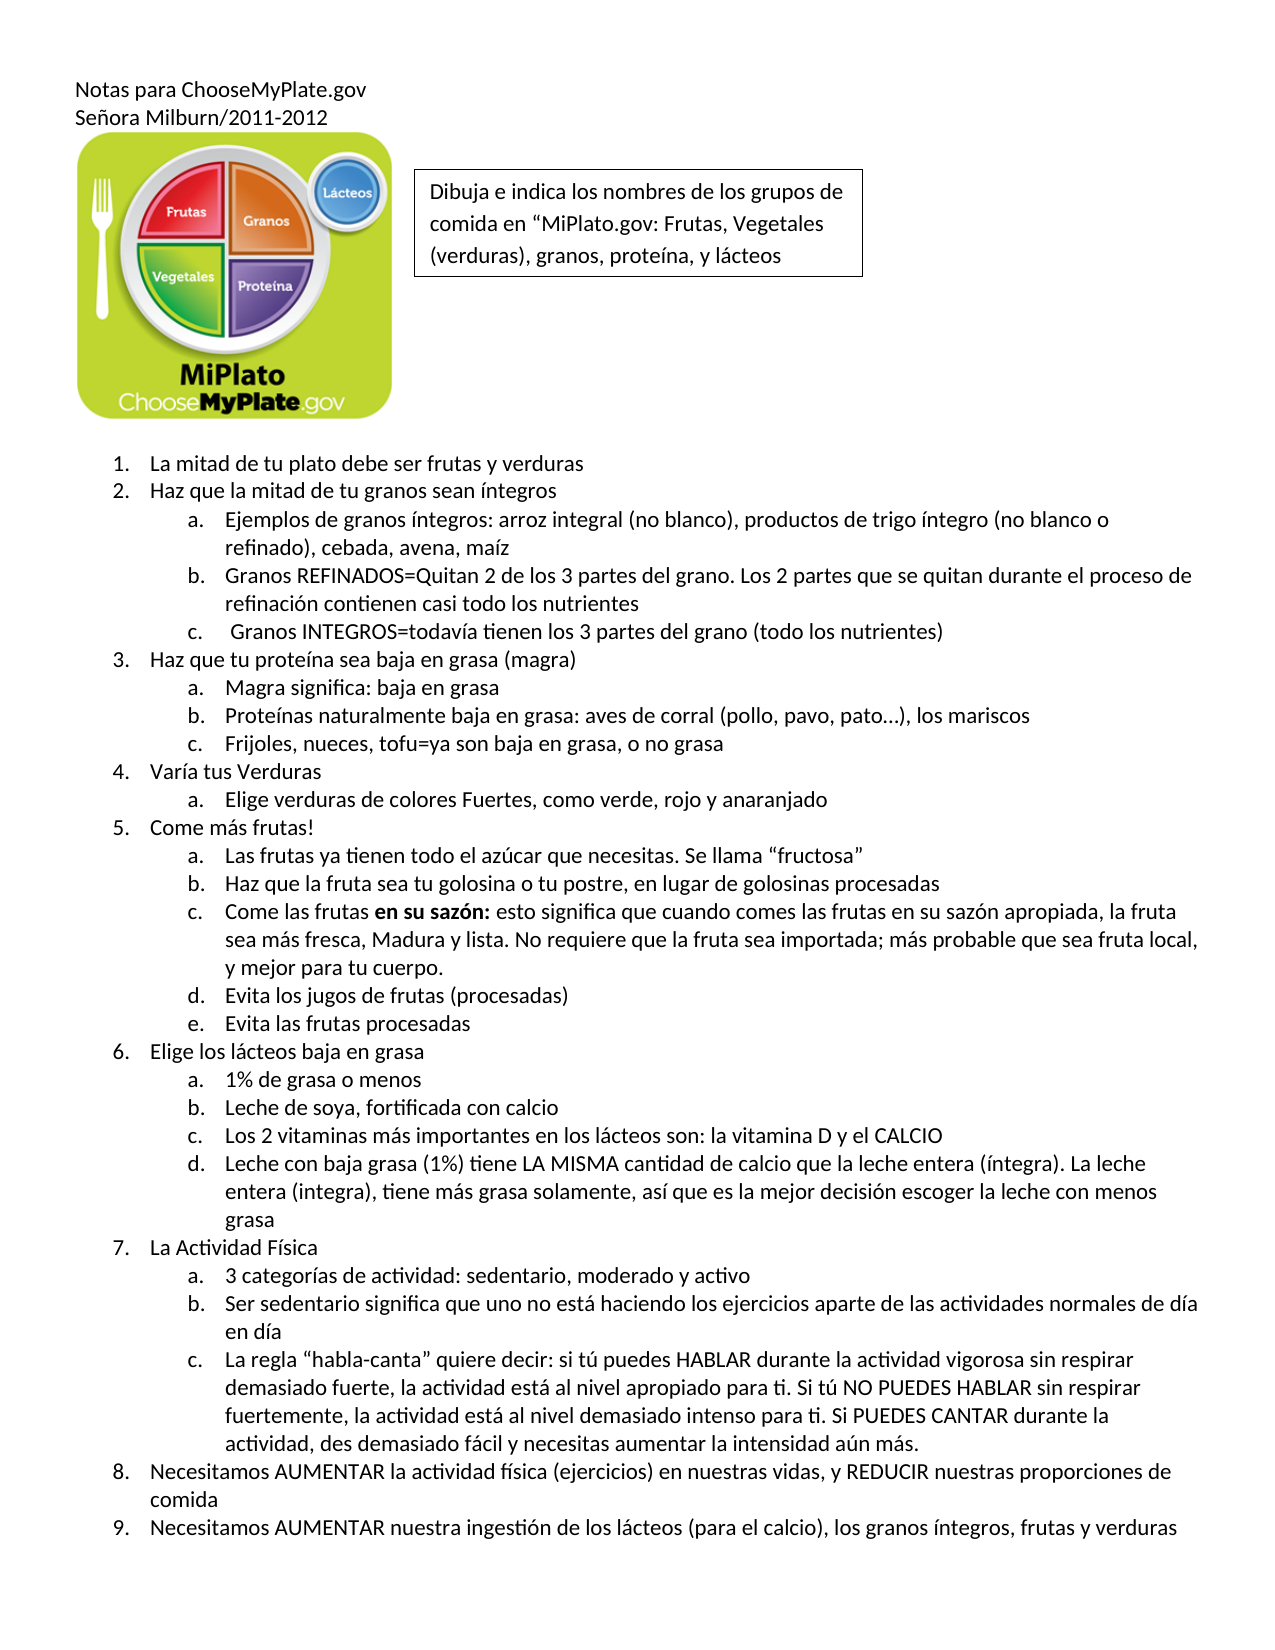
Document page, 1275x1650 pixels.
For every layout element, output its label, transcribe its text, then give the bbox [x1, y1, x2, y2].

list Come las frutas en su sazón: esto significa que cuando comes las frutas en su sazón apropiada, la fruta sea más fresca, Madura y lista. No requiere que la fruta sea importada; más probable que sea fruta local, y mejor para tu cuerpo. [187, 897, 1200, 981]
list Varía tus Verduras [112, 757, 1200, 785]
list Granos INTEGROS=todavía tienen los 3 partes del grano (todo los nutrientes) [187, 617, 1200, 645]
list Frijoles, nueces, tofu=ya son baja en grasa, o no grasa [187, 729, 1200, 757]
text Señora Milburn/2011-2012 [75, 103, 1200, 131]
list Evita las frutas procesadas [187, 1009, 1200, 1037]
list La Actividad Física [112, 1233, 1200, 1261]
list Granos REFINADOS=Quitan 2 de los 3 partes del grano. Los 2 partes que se quitan durante el proceso de refinación contienen casi todo los nutrientes [187, 561, 1200, 617]
list Haz que la mitad de tu granos sean íntegros [112, 477, 1200, 505]
list 1% de grasa o menos [187, 1065, 1200, 1093]
list Leche con baja grasa (1%) tiene LA MISMA cantidad de calcio que la leche entera (íntegra). La leche entera (integra), tiene más grasa solamente, así que es la mejor decisión escoger la leche con menos grasa [187, 1149, 1200, 1233]
list Haz que la fruta sea tu golosina o tu postre, en lugar de golosinas procesadas [187, 869, 1200, 897]
list Ser sedentario significa que uno no está haciendo los ejercicios aparte de las actividades normales de día en día [187, 1289, 1200, 1345]
list Leche de soya, fortificada con calcio [187, 1093, 1200, 1121]
list Evita los jugos de frutas (procesadas) [187, 981, 1200, 1009]
list Elige verduras de colores Fuertes, como verde, rojo y anaranjado [187, 785, 1200, 813]
list Las frutas ya tienen todo el azúcar que necesitas. Se llama “fructosa” [187, 841, 1200, 869]
list Elige los lácteos baja en grasa [112, 1037, 1200, 1065]
list Proteínas naturalmente baja en grasa: aves de corral (pollo, pavo, pato…), los mariscos [187, 701, 1200, 729]
list Los 2 vitaminas más importantes en los lácteos son: la vitamina D y el CALCIO [187, 1121, 1200, 1149]
list La mitad de tu plato debe ser frutas y verduras [112, 449, 1200, 477]
list Ejemplos de granos íntegros: arroz integral (no blanco), productos de trigo íntegro (no blanco o refinado), cebada, avena, maíz [187, 505, 1200, 561]
list Necesitamos AUMENTAR la actividad física (ejercicios) en nuestras vidas, y REDUCIR nuestras proporciones de comida [112, 1457, 1200, 1513]
list La regla “habla-canta” quiere decir: si tú puedes HABLAR durante la actividad vigorosa sin respirar demasiado fuerte, la actividad está al nivel apropiado para ti. Si tú NO PUEDES HABLAR sin respirar fuertemente, la actividad está al nivel demasiado intenso para ti. Si PUEDES CANTAR durante la actividad, des demasiado fácil y necesitas aumentar la intensidad aún más. [187, 1345, 1200, 1457]
list Necesitamos AUMENTAR nuestra ingestión de los lácteos (para el calcio), los granos íntegros, frutas y verduras [112, 1513, 1200, 1541]
list 3 categorías de actividad: sedentario, moderado y activo [187, 1261, 1200, 1289]
list Come más frutas! [112, 813, 1200, 841]
list Magra significa: baja en grasa [187, 673, 1200, 701]
list Haz que tu proteína sea baja en grasa (magra) [112, 645, 1200, 673]
text Notas para ChooseMyPlate.gov [75, 75, 1200, 103]
picture [75, 131, 394, 421]
